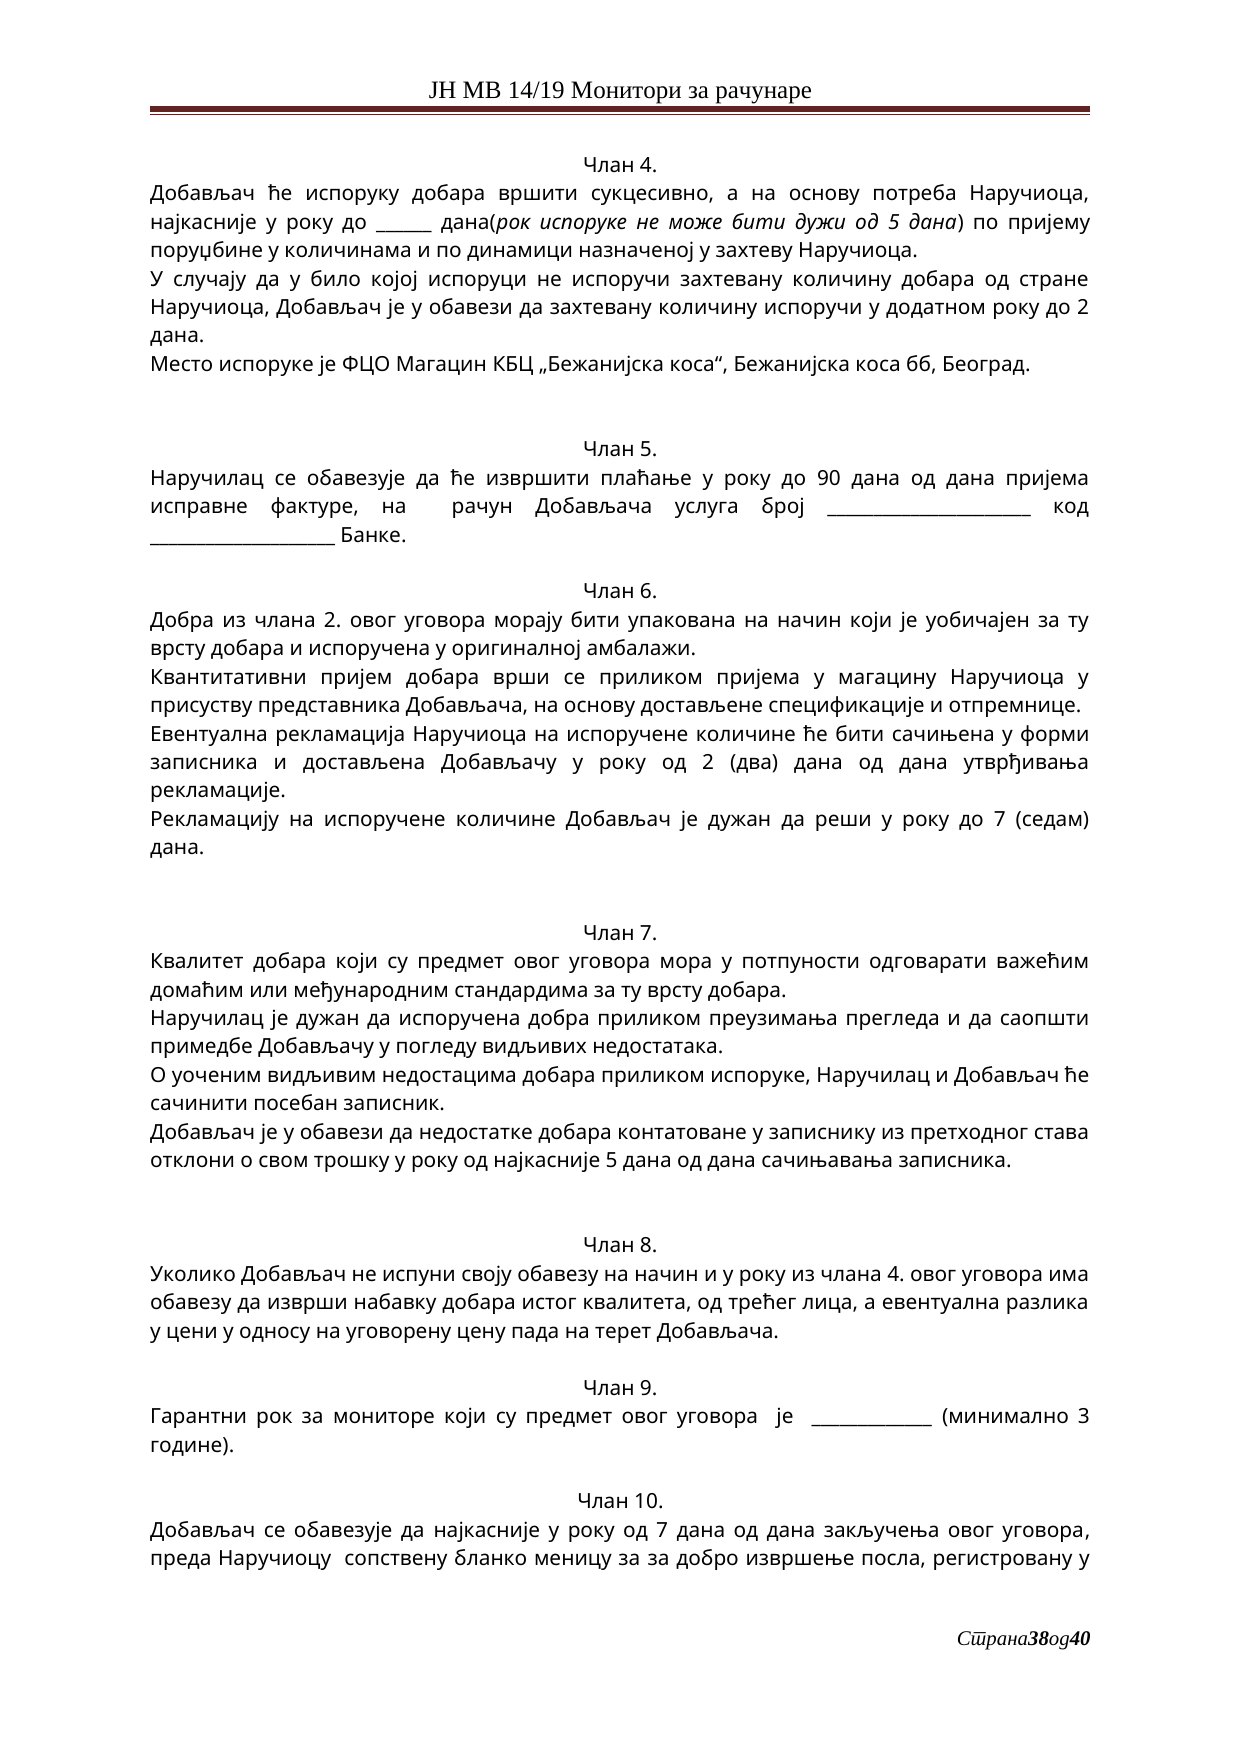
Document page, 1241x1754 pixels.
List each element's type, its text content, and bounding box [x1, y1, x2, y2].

text Рекламацију на испоручене количине Добављач је дужан да реши у року до 7 (седам) дана. [150, 804, 1090, 861]
text Квалитет добара који су предмет овог уговора мора у потпуности одговарати важећим домаћим или међународним стандардима за ту врсту добара. [150, 946, 1090, 1003]
text Наручилац се обавезује да ће извршити плаћање у року до 90 дана од дана пријема исправне фактуре, на рачун Добављача услуга број ______________________ код ____________________ Банке. [150, 463, 1090, 548]
text Уколико Добављач не испуни своју обавезу на начин и у року из члана 4. овог уговора има обавезу да изврши набавку добара истог квалитета, од трећег лица, а евентуална разлика у цени у односу на уговорену цену пада на терет Добављача. [150, 1259, 1090, 1344]
text У случају да у било којој испоруци не испоручи захтевану количину добара од стране Наручиоца, Добављач је у обавези да захтевану количину испоручи у додатном року до 2 дана. [150, 264, 1090, 349]
text Члан 8. [150, 1231, 1090, 1259]
text Наручилац је дужан да испоручена добра приликом преузимања прегледа и да саопшти примедбе Добављачу у погледу видљивих недостатака. [150, 1003, 1090, 1060]
text Члан 5. [150, 434, 1090, 463]
text Члан 10. [150, 1487, 1090, 1515]
text Члан 6. [150, 577, 1090, 605]
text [150, 1515, 1090, 1572]
text Место испоруке је ФЦО Магацин КБЦ „Бежанијска коса“, Бежанијска коса бб, Београд. [150, 349, 1090, 377]
text Члан 9. [150, 1373, 1090, 1401]
text Добављач је у обавези да недостатке добара контатоване у записнику из претходног става отклони о свом трошку у року од најкасније 5 дана од дана сачињавања записника. [150, 1117, 1090, 1174]
text Члан 7. [150, 918, 1090, 946]
text Члан 4. [150, 150, 1090, 178]
text Гарантни рок за мониторе који су предмет овог уговора је _____________ (минимално 3 године). [150, 1401, 1090, 1458]
text Квантитативни пријем добара врши се приликом пријема у магацину Наручиоца у присуству представника Добављача, на основу достављене спецификације и отпремнице. [150, 662, 1090, 719]
text Евентуална рекламација Наручиоца на испоручене количине ће бити сачињена у форми записника и достављена Добављачу у року од 2 (два) дана од дана утврђивања рекламације. [150, 719, 1090, 804]
text О уоченим видљивим недостацима добара приликом испоруке, Наручилац и Добављач ће сачинити посебан записник. [150, 1060, 1090, 1117]
text Добра из члана 2. овог уговора морају бити упакована на начин који је уобичајен за ту врсту добара и испоручена у оригиналној амбалажи. [150, 605, 1090, 662]
text Добављач ће испоруку добара вршити сукцесивно, а на основу потреба Наручиоца, најкасније у року до ______ дана(рок испоруке не може бити дужи од 5 дана) по пријему поруџбине у количинама и по динамици назначеној у захтеву Наручиоца. [150, 178, 1090, 264]
